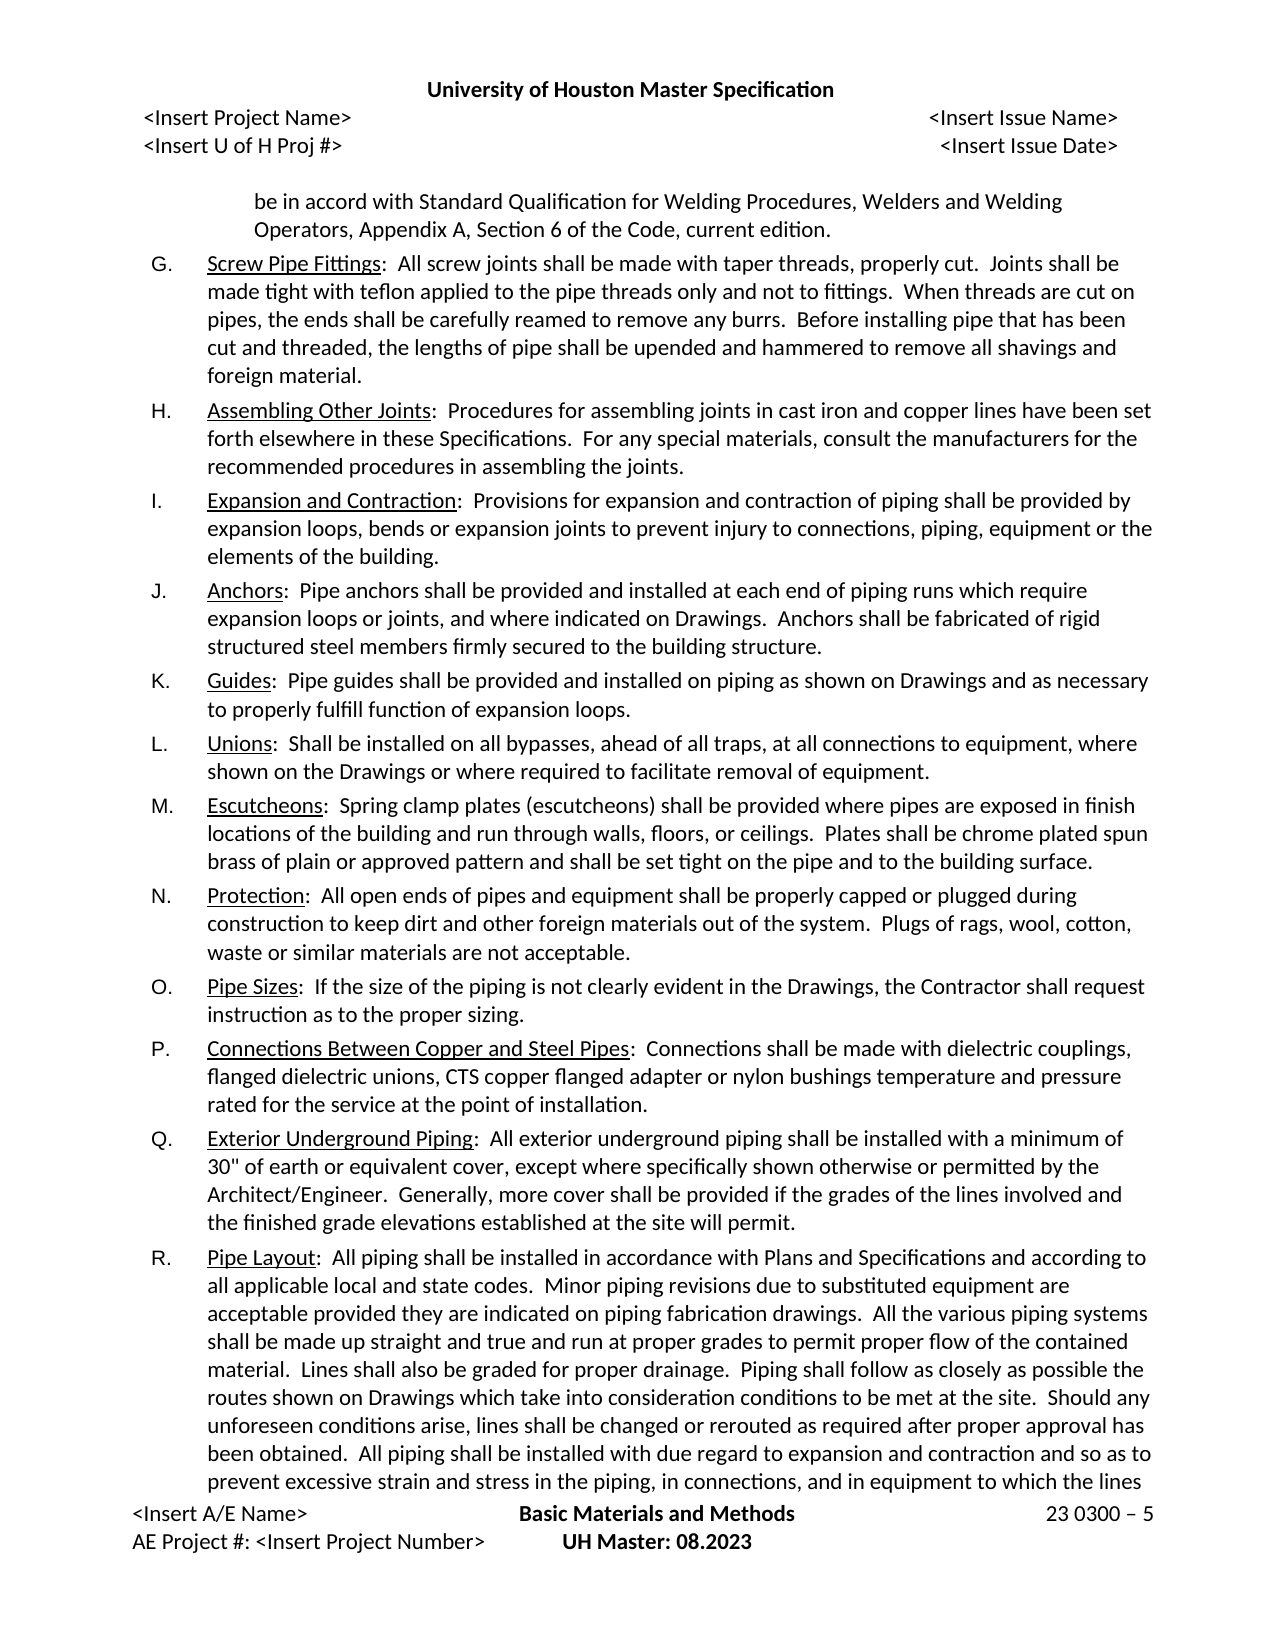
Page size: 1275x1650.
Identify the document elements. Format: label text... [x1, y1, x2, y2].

subtitle Anchors: Pipe anchors shall be provided and installed at each end of piping runs which require expansion loops or joints, and where indicated on Drawings. Anchors shall be fabricated of rigid structured steel members firmly secured to the building structure. [151, 576, 1155, 660]
subtitle Expansion and Contraction: Provisions for expansion and contraction of piping shall be provided by expansion loops, bends or expansion joints to prevent injury to connections, piping, equipment or the elements of the building. [151, 486, 1155, 570]
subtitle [151, 1243, 1155, 1495]
subtitle Escutcheons: Spring clamp plates (escutcheons) shall be provided where pipes are exposed in finish locations of the building and run through walls, floors, or ceilings. Plates shall be chrome plated spun brass of plain or approved pattern and shall be set tight on the pipe and to the building surface. [151, 791, 1155, 875]
subtitle Screw Pipe Fittings: All screw joints shall be made with taper threads, properly cut. Joints shall be made tight with teflon applied to the pipe threads only and not to fittings. When threads are cut on pipes, the ends shall be carefully reamed to remove any burrs. Before installing pipe that has been cut and threaded, the lengths of pipe shall be upended and hammered to remove all shavings and foreign material. [151, 249, 1155, 389]
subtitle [224, 187, 1155, 243]
subtitle Connections Between Copper and Steel Pipes: Connections shall be made with dielectric couplings, flanged dielectric unions, CTS copper flanged adapter or nylon bushings temperature and pressure rated for the service at the point of installation. [151, 1034, 1155, 1118]
subtitle Protection: All open ends of pipes and equipment shall be properly capped or plugged during construction to keep dirt and other foreign materials out of the system. Plugs of rags, wool, cotton, waste or similar materials are not acceptable. [151, 882, 1155, 966]
subtitle Exterior Underground Piping: All exterior underground piping shall be installed with a minimum of 30" of earth or equivalent cover, except where specifically shown otherwise or permitted by the Architect/Engineer. Generally, more cover shall be provided if the grades of the lines involved and the finished grade elevations established at the site will permit. [151, 1124, 1155, 1237]
subtitle Unions: Shall be installed on all bypasses, ahead of all traps, at all connections to equipment, where shown on the Drawings or where required to facilitate removal of equipment. [151, 729, 1155, 785]
subtitle Assembling Other Joints: Procedures for assembling joints in cast iron and copper lines have been set forth elsewhere in these Specifications. For any special materials, consult the manufacturers for the recommended procedures in assembling the joints. [151, 396, 1155, 480]
subtitle Pipe Sizes: If the size of the piping is not clearly evident in the Drawings, the Contractor shall request instruction as to the proper sizing. [151, 972, 1155, 1028]
subtitle Guides: Pipe guides shall be provided and installed on piping as shown on Drawings and as necessary to properly fulfill function of expansion loops. [151, 667, 1155, 723]
